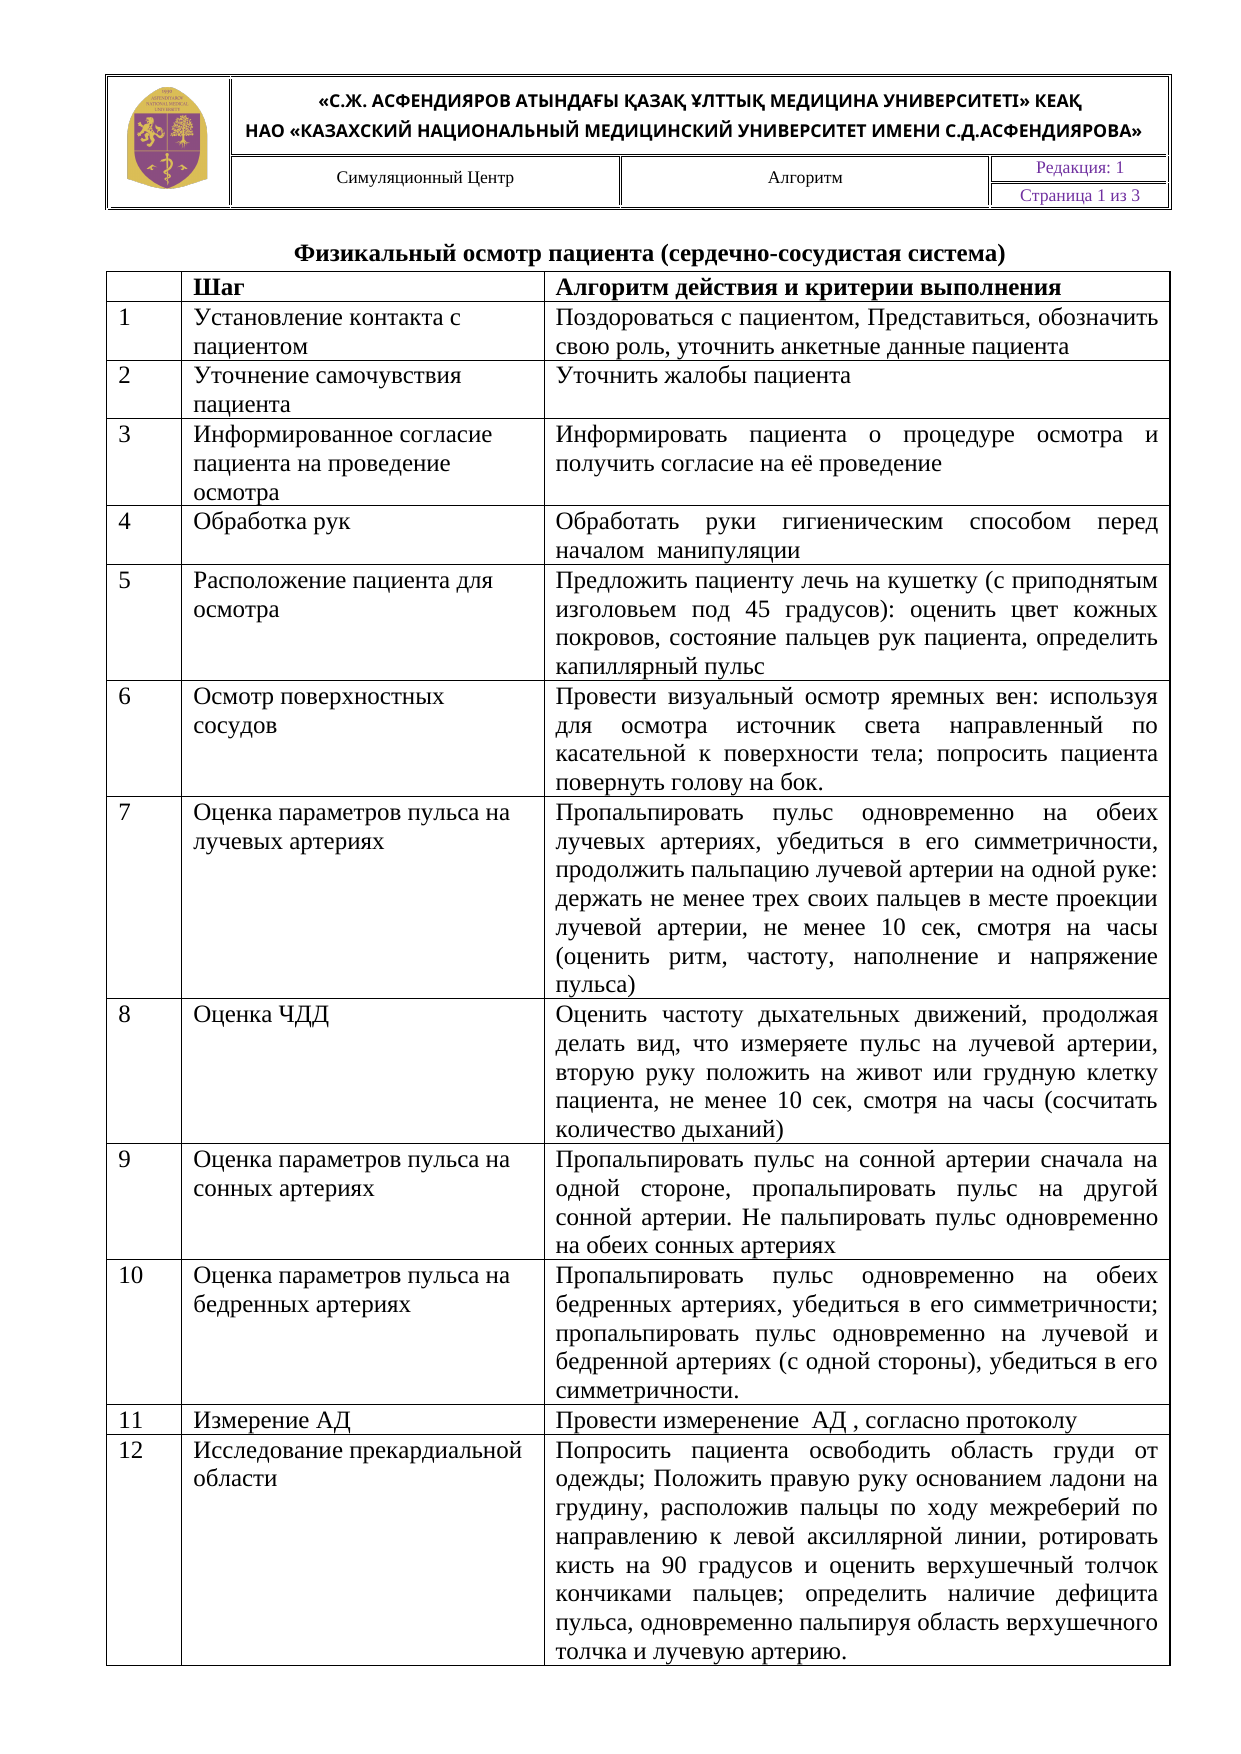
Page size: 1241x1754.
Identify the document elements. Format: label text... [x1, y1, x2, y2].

table_cell Оценка ЧДД [182, 999, 544, 1143]
table_cell 10 [107, 1260, 181, 1404]
table_cell 5 [107, 565, 181, 680]
table_cell Пропальпировать пульс на сонной артерии сначала на одной стороне, пропальпировать пульс на другой сонной артерии. Не пальпировать пульс одновременно на обеих сонных артериях [545, 1144, 1169, 1259]
table_cell Провести визуальный осмотр яремных вен: используя для осмотра источник света направленный по касательной к поверхности тела; попросить пациента повернуть голову на бок. [545, 681, 1169, 796]
table_cell Осмотр поверхностных сосудов [182, 681, 544, 796]
text Физикальный осмотр пациента (сердечно-сосудистая система) [118, 238, 1181, 267]
table_cell Расположение пациента для осмотра [182, 565, 544, 680]
table_cell 7 [107, 797, 181, 998]
table_cell Уточнить жалобы пациента [545, 361, 1169, 418]
table_cell Пропальпировать пульс одновременно на обеих лучевых артериях, убедиться в его симметричности, продолжить пальпацию лучевой артерии на одной руке: держать не менее трех своих пальцев в месте проекции лучевой артерии, не менее 10 сек, смотря на часы (оценить ритм, частоту, наполнение и напряжение пульса) [545, 797, 1169, 998]
table_cell 3 [107, 419, 181, 505]
table_cell 8 [107, 999, 181, 1143]
table_cell Обработка рук [182, 506, 544, 564]
table_header [107, 272, 181, 301]
table_cell Провести измеренение АД , согласно протоколу [545, 1405, 1169, 1434]
table_cell Оценить частоту дыхательных движений, продолжая делать вид, что измеряете пульс на лучевой артерии, вторую руку положить на живот или грудную клетку пациента, не менее 10 сек, смотря на часы (сосчитать количество дыханий) [545, 999, 1169, 1143]
table_cell Измерение АД [182, 1405, 544, 1434]
table_cell Уточнение самочувствия пациента [182, 361, 544, 418]
table_cell 4 [107, 506, 181, 564]
picture [118, 84, 212, 193]
table_cell Поздороваться с пациентом, Представиться, обозначить свою роль, уточнить анкетные данные пациента [545, 302, 1169, 359]
table_cell 9 [107, 1144, 181, 1259]
table_cell 6 [107, 681, 181, 796]
table_cell Обработать руки гигиеническим способом перед началом манипуляции [545, 506, 1169, 564]
table_cell 2 [107, 361, 181, 418]
table_cell 11 [107, 1405, 181, 1434]
table_cell Информировать пациента о процедуре осмотра и получить согласие на её проведение [545, 419, 1169, 505]
table_cell 1 [107, 302, 181, 359]
table_cell Оценка параметров пульса на сонных артериях [182, 1144, 544, 1259]
table_cell Информированное согласие пациента на проведение осмотра [182, 419, 544, 505]
table_cell Оценка параметров пульса на бедренных артериях [182, 1260, 544, 1404]
table_header Алгоритм действия и критерии выполнения [545, 272, 1169, 301]
table_cell Пропальпировать пульс одновременно на обеих бедренных артериях, убедиться в его симметричности; пропальпировать пульс одновременно на лучевой и бедренной артериях (с одной стороны), убедиться в его симметричности. [545, 1260, 1169, 1404]
table_cell Оценка параметров пульса на лучевых артериях [182, 797, 544, 998]
table_header Шаг [182, 272, 544, 301]
table_cell Предложить пациенту лечь на кушетку (с приподнятым изголовьем под 45 градусов): оценить цвет кожных покровов, состояние пальцев рук пациента, определить капиллярный пульс [545, 565, 1169, 680]
table_cell 12 [107, 1435, 181, 1665]
table_cell Исследование прекардиальной области [182, 1435, 544, 1665]
table_cell Установление контакта с пациентом [182, 302, 544, 359]
table_cell Попросить пациента освободить область груди от одежды; Положить правую руку основанием ладони на грудину, расположив пальцы по ходу межреберий по направлению к левой аксиллярной линии, ротировать кисть на 90 градусов и оценить верхушечный толчок кончиками пальцев; определить наличие дефицита пульса, одновременно пальпируя область верхушечного толчка и лучевую артерию. [545, 1435, 1169, 1665]
